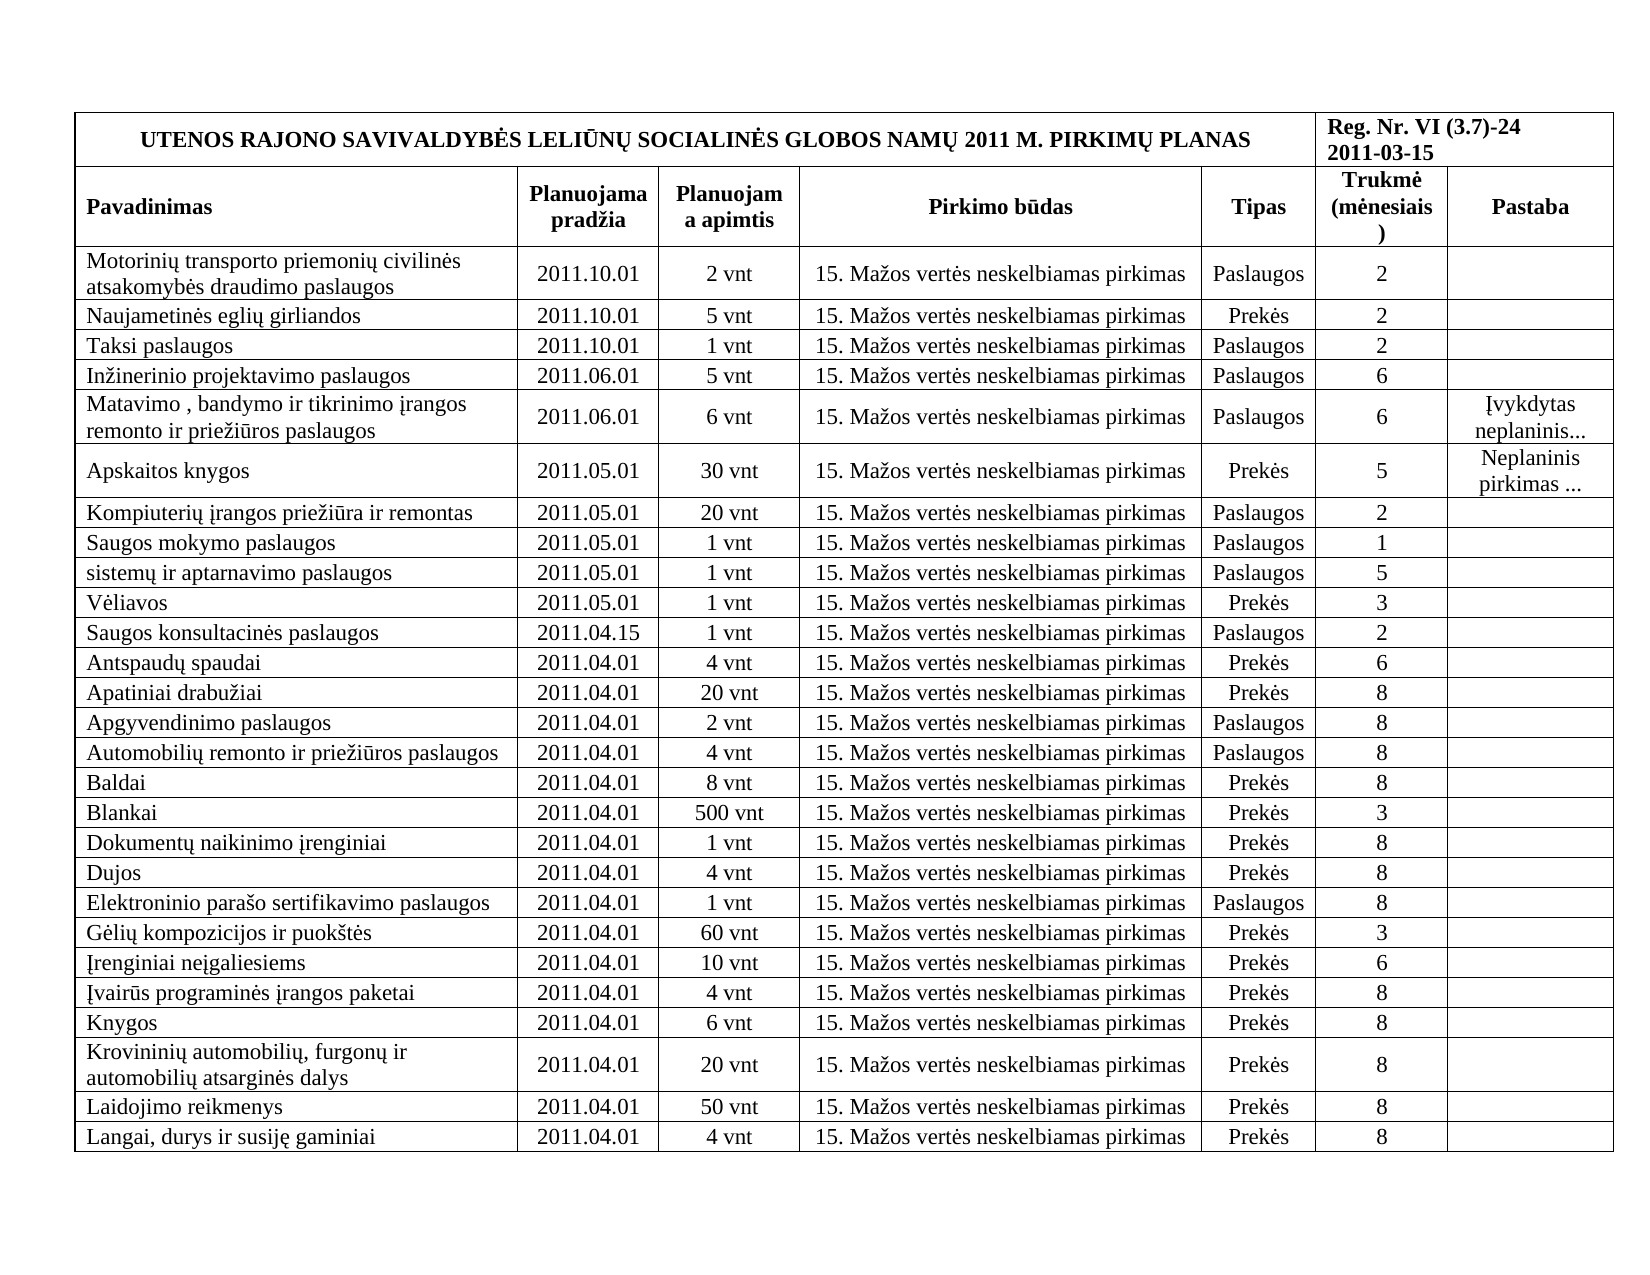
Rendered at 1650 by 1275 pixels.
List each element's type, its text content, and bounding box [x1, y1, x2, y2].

table_cell Paslaugos [1202, 360, 1315, 389]
table_cell Neplaninis pirkimas ... [1448, 444, 1613, 497]
table_cell [1448, 618, 1613, 647]
table_cell 15. Mažos vertės neskelbiamas pirkimas [800, 1008, 1201, 1037]
table_cell Paslaugos [1202, 330, 1315, 359]
table_cell 2011.05.01 [518, 528, 658, 557]
table_cell 1 [1316, 528, 1447, 557]
table_cell 8 [1316, 738, 1447, 767]
table_cell 3 [1316, 588, 1447, 617]
table_cell 2 [1316, 618, 1447, 647]
table_cell 1 vnt [659, 330, 799, 359]
table_cell 2011.04.01 [518, 1092, 658, 1121]
table_cell 8 [1316, 768, 1447, 797]
table_cell Tipas [1202, 167, 1315, 246]
table_cell 3 [1316, 918, 1447, 947]
table_cell 15. Mažos vertės neskelbiamas pirkimas [800, 444, 1201, 497]
table_cell 1 vnt [659, 888, 799, 917]
table_cell Paslaugos [1202, 558, 1315, 587]
table_cell 8 [1316, 1092, 1447, 1121]
table_cell 2011.04.01 [518, 1008, 658, 1037]
table_cell 5 vnt [659, 360, 799, 389]
table_cell 20 vnt [659, 1038, 799, 1091]
table_cell 5 [1316, 444, 1447, 497]
table_cell [1448, 648, 1613, 677]
table_cell 6 [1316, 948, 1447, 977]
table_cell 2011.04.01 [518, 768, 658, 797]
table_cell [1448, 300, 1613, 329]
table_cell 20 vnt [659, 678, 799, 707]
table_cell 2011.06.01 [518, 390, 658, 443]
table_cell [1448, 528, 1613, 557]
table_cell 6 [1316, 360, 1447, 389]
table_cell 15. Mažos vertės neskelbiamas pirkimas [800, 918, 1201, 947]
table_cell Paslaugos [1202, 708, 1315, 737]
table_cell [1448, 588, 1613, 617]
table_cell 1 vnt [659, 528, 799, 557]
table_cell 15. Mažos vertės neskelbiamas pirkimas [800, 678, 1201, 707]
table_cell 15. Mažos vertės neskelbiamas pirkimas [800, 300, 1201, 329]
table_cell Paslaugos [1202, 528, 1315, 557]
table_cell 15. Mažos vertės neskelbiamas pirkimas [800, 390, 1201, 443]
table_cell 5 vnt [659, 300, 799, 329]
table_cell 15. Mažos vertės neskelbiamas pirkimas [800, 858, 1201, 887]
table_cell 10 vnt [659, 948, 799, 977]
table_cell [1448, 1038, 1613, 1091]
table_cell 2 vnt [659, 708, 799, 737]
table_cell Trukmė (mėnesiais) [1316, 167, 1447, 246]
table_cell 6 vnt [659, 390, 799, 443]
table_cell Elektroninio parašo sertifikavimo paslaugos [76, 888, 517, 917]
table_cell 6 [1316, 390, 1447, 443]
table_cell 3 [1316, 798, 1447, 827]
table_cell Pavadinimas [76, 167, 517, 246]
table_cell 8 [1316, 1008, 1447, 1037]
table_cell 4 vnt [659, 648, 799, 677]
table_cell 15. Mažos vertės neskelbiamas pirkimas [800, 1038, 1201, 1091]
table_cell 1 vnt [659, 828, 799, 857]
table_cell 15. Mažos vertės neskelbiamas pirkimas [800, 828, 1201, 857]
table_cell 6 [1316, 648, 1447, 677]
table_cell sistemų ir aptarnavimo paslaugos [76, 558, 517, 587]
table_cell 8 [1316, 708, 1447, 737]
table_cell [800, 1122, 1201, 1151]
table_cell Matavimo , bandymo ir tikrinimo įrangos remonto ir priežiūros paslaugos [76, 390, 517, 443]
table_cell 1 vnt [659, 618, 799, 647]
table_cell 2011.10.01 [518, 247, 658, 299]
table_cell [1448, 1008, 1613, 1037]
table_cell Prekės [1202, 444, 1315, 497]
table_cell 4 vnt [659, 738, 799, 767]
table_cell 1 vnt [659, 558, 799, 587]
table_cell 15. Mažos vertės neskelbiamas pirkimas [800, 798, 1201, 827]
table_cell Prekės [1202, 1092, 1315, 1121]
table_cell 15. Mažos vertės neskelbiamas pirkimas [800, 708, 1201, 737]
table_cell 2011.10.01 [518, 330, 658, 359]
table_cell Prekės [1202, 948, 1315, 977]
table_cell Kompiuterių įrangos priežiūra ir remontas [76, 498, 517, 527]
table_cell Saugos mokymo paslaugos [76, 528, 517, 557]
table_cell Paslaugos [1202, 498, 1315, 527]
table_cell 8 [1316, 1122, 1447, 1151]
table_cell Planuojama pradžia [518, 167, 658, 246]
table_cell Pirkimo būdas [800, 167, 1201, 246]
table_cell 15. Mažos vertės neskelbiamas pirkimas [800, 1092, 1201, 1121]
table_cell 2011.04.01 [518, 1122, 658, 1151]
table_cell [1448, 360, 1613, 389]
table_cell 15. Mažos vertės neskelbiamas pirkimas [800, 558, 1201, 587]
table_cell Prekės [1202, 918, 1315, 947]
table_cell 15. Mažos vertės neskelbiamas pirkimas [800, 888, 1201, 917]
table_cell [1448, 708, 1613, 737]
table_cell 8 [1316, 978, 1447, 1007]
table_cell 15. Mažos vertės neskelbiamas pirkimas [800, 768, 1201, 797]
table_cell 2011.04.01 [518, 948, 658, 977]
table_cell 2011.04.01 [518, 738, 658, 767]
table_cell Prekės [1202, 978, 1315, 1007]
table_cell 2011.05.01 [518, 588, 658, 617]
table_cell 15. Mažos vertės neskelbiamas pirkimas [800, 330, 1201, 359]
table_cell Dokumentų naikinimo įrenginiai [76, 828, 517, 857]
table_cell 15. Mažos vertės neskelbiamas pirkimas [800, 978, 1201, 1007]
table_cell Paslaugos [1202, 738, 1315, 767]
table_cell Prekės [1202, 1122, 1315, 1151]
table_cell 60 vnt [659, 918, 799, 947]
table_cell 2011.04.15 [518, 618, 658, 647]
table_cell 20 vnt [659, 498, 799, 527]
table_cell [1448, 918, 1613, 947]
table_cell Automobilių remonto ir priežiūros paslaugos [76, 738, 517, 767]
table_cell 2011.04.01 [518, 678, 658, 707]
table_cell [1448, 1092, 1613, 1121]
table_header Reg. Nr. VI (3.7)-24 2011-03-15 [1316, 113, 1613, 166]
table_cell Vėliavos [76, 588, 517, 617]
table_cell 2 [1316, 498, 1447, 527]
table_cell Prekės [1202, 678, 1315, 707]
table_cell 4 vnt [659, 978, 799, 1007]
table_cell 2011.05.01 [518, 444, 658, 497]
table_cell 2011.04.01 [518, 978, 658, 1007]
table_cell [1448, 330, 1613, 359]
table_cell [1448, 247, 1613, 299]
table_cell Įvykdytas neplaninis... [1448, 390, 1613, 443]
table_cell Antspaudų spaudai [76, 648, 517, 677]
table_cell Gėlių kompozicijos ir puokštės [76, 918, 517, 947]
table_cell 15. Mažos vertės neskelbiamas pirkimas [800, 498, 1201, 527]
table_cell Prekės [1202, 798, 1315, 827]
table_cell Laidojimo reikmenys [76, 1092, 517, 1121]
table_cell Pastaba [1448, 167, 1613, 246]
table_cell 2011.04.01 [518, 1038, 658, 1091]
table_cell 15. Mažos vertės neskelbiamas pirkimas [800, 948, 1201, 977]
table_cell Prekės [1202, 648, 1315, 677]
table_cell [1448, 498, 1613, 527]
table_cell 15. Mažos vertės neskelbiamas pirkimas [800, 618, 1201, 647]
table_cell Prekės [1202, 768, 1315, 797]
table_cell Paslaugos [1202, 618, 1315, 647]
table_cell Planuojama apimtis [659, 167, 799, 246]
table_cell [1448, 738, 1613, 767]
table_cell 15. Mažos vertės neskelbiamas pirkimas [800, 588, 1201, 617]
table_cell Prekės [1202, 588, 1315, 617]
table_cell Paslaugos [1202, 390, 1315, 443]
table_cell Knygos [76, 1008, 517, 1037]
table_cell [1448, 858, 1613, 887]
table_cell Baldai [76, 768, 517, 797]
table_cell 2011.04.01 [518, 918, 658, 947]
table_cell Motorinių transporto priemonių civilinės atsakomybės draudimo paslaugos [76, 247, 517, 299]
table_cell [1448, 768, 1613, 797]
table_cell 2011.06.01 [518, 360, 658, 389]
table_cell 2011.04.01 [518, 798, 658, 827]
table_cell 50 vnt [659, 1092, 799, 1121]
table_cell 4 vnt [659, 858, 799, 887]
table_cell 2 [1316, 300, 1447, 329]
table_cell 2011.10.01 [518, 300, 658, 329]
table_cell 2 [1316, 330, 1447, 359]
table_cell 8 vnt [659, 768, 799, 797]
table_cell [1448, 978, 1613, 1007]
table_cell Apgyvendinimo paslaugos [76, 708, 517, 737]
table_cell 15. Mažos vertės neskelbiamas pirkimas [800, 528, 1201, 557]
table_cell [1448, 1122, 1613, 1151]
table_cell [1448, 888, 1613, 917]
table_cell Prekės [1202, 1038, 1315, 1091]
table_cell Įvairūs programinės įrangos paketai [76, 978, 517, 1007]
table_cell Prekės [1202, 300, 1315, 329]
table_cell 6 vnt [659, 1008, 799, 1037]
table_cell 2011.04.01 [518, 708, 658, 737]
table_cell 30 vnt [659, 444, 799, 497]
table_cell 2011.04.01 [518, 828, 658, 857]
table_cell 2011.04.01 [518, 858, 658, 887]
table_cell 15. Mažos vertės neskelbiamas pirkimas [800, 738, 1201, 767]
table_cell 4 vnt [659, 1122, 799, 1151]
table_cell 8 [1316, 828, 1447, 857]
table_cell Naujametinės eglių girliandos [76, 300, 517, 329]
table_cell 2011.04.01 [518, 888, 658, 917]
table_cell 2011.04.01 [518, 648, 658, 677]
table_cell 5 [1316, 558, 1447, 587]
table_cell 2011.05.01 [518, 498, 658, 527]
table_cell Prekės [1202, 1008, 1315, 1037]
table_cell Apskaitos knygos [76, 444, 517, 497]
table_cell Paslaugos [1202, 247, 1315, 299]
table_cell Prekės [1202, 858, 1315, 887]
table_cell Paslaugos [1202, 888, 1315, 917]
table_cell [1448, 828, 1613, 857]
table_cell 8 [1316, 1038, 1447, 1091]
table_cell Prekės [1202, 828, 1315, 857]
table_cell [1448, 678, 1613, 707]
table_cell [1448, 798, 1613, 827]
table_cell 1 vnt [659, 588, 799, 617]
table_cell [1448, 948, 1613, 977]
table_cell Saugos konsultacinės paslaugos [76, 618, 517, 647]
table_cell 8 [1316, 888, 1447, 917]
table_cell Dujos [76, 858, 517, 887]
table_cell Inžinerinio projektavimo paslaugos [76, 360, 517, 389]
table_cell Krovininių automobilių, furgonų ir automobilių atsarginės dalys [76, 1038, 517, 1091]
table_cell 15. Mažos vertės neskelbiamas pirkimas [800, 360, 1201, 389]
table_cell 2 vnt [659, 247, 799, 299]
table_header UTENOS RAJONO SAVIVALDYBĖS LELIŪNŲ SOCIALINĖS GLOBOS NAMŲ . PIRKIMŲ PLANAS [76, 113, 1315, 166]
table_cell 8 [1316, 858, 1447, 887]
table_cell Įrenginiai neįgaliesiems [76, 948, 517, 977]
table_cell 500 vnt [659, 798, 799, 827]
table_cell Blankai [76, 798, 517, 827]
table_cell [1448, 558, 1613, 587]
table_cell 2011.05.01 [518, 558, 658, 587]
table_cell Taksi paslaugos [76, 330, 517, 359]
table_cell 15. Mažos vertės neskelbiamas pirkimas [800, 247, 1201, 299]
table_cell 2 [1316, 247, 1447, 299]
table_cell Langai, durys ir susiję gaminiai [76, 1122, 517, 1151]
table_cell Apatiniai drabužiai [76, 678, 517, 707]
table_cell 15. Mažos vertės neskelbiamas pirkimas [800, 648, 1201, 677]
table_cell 8 [1316, 678, 1447, 707]
